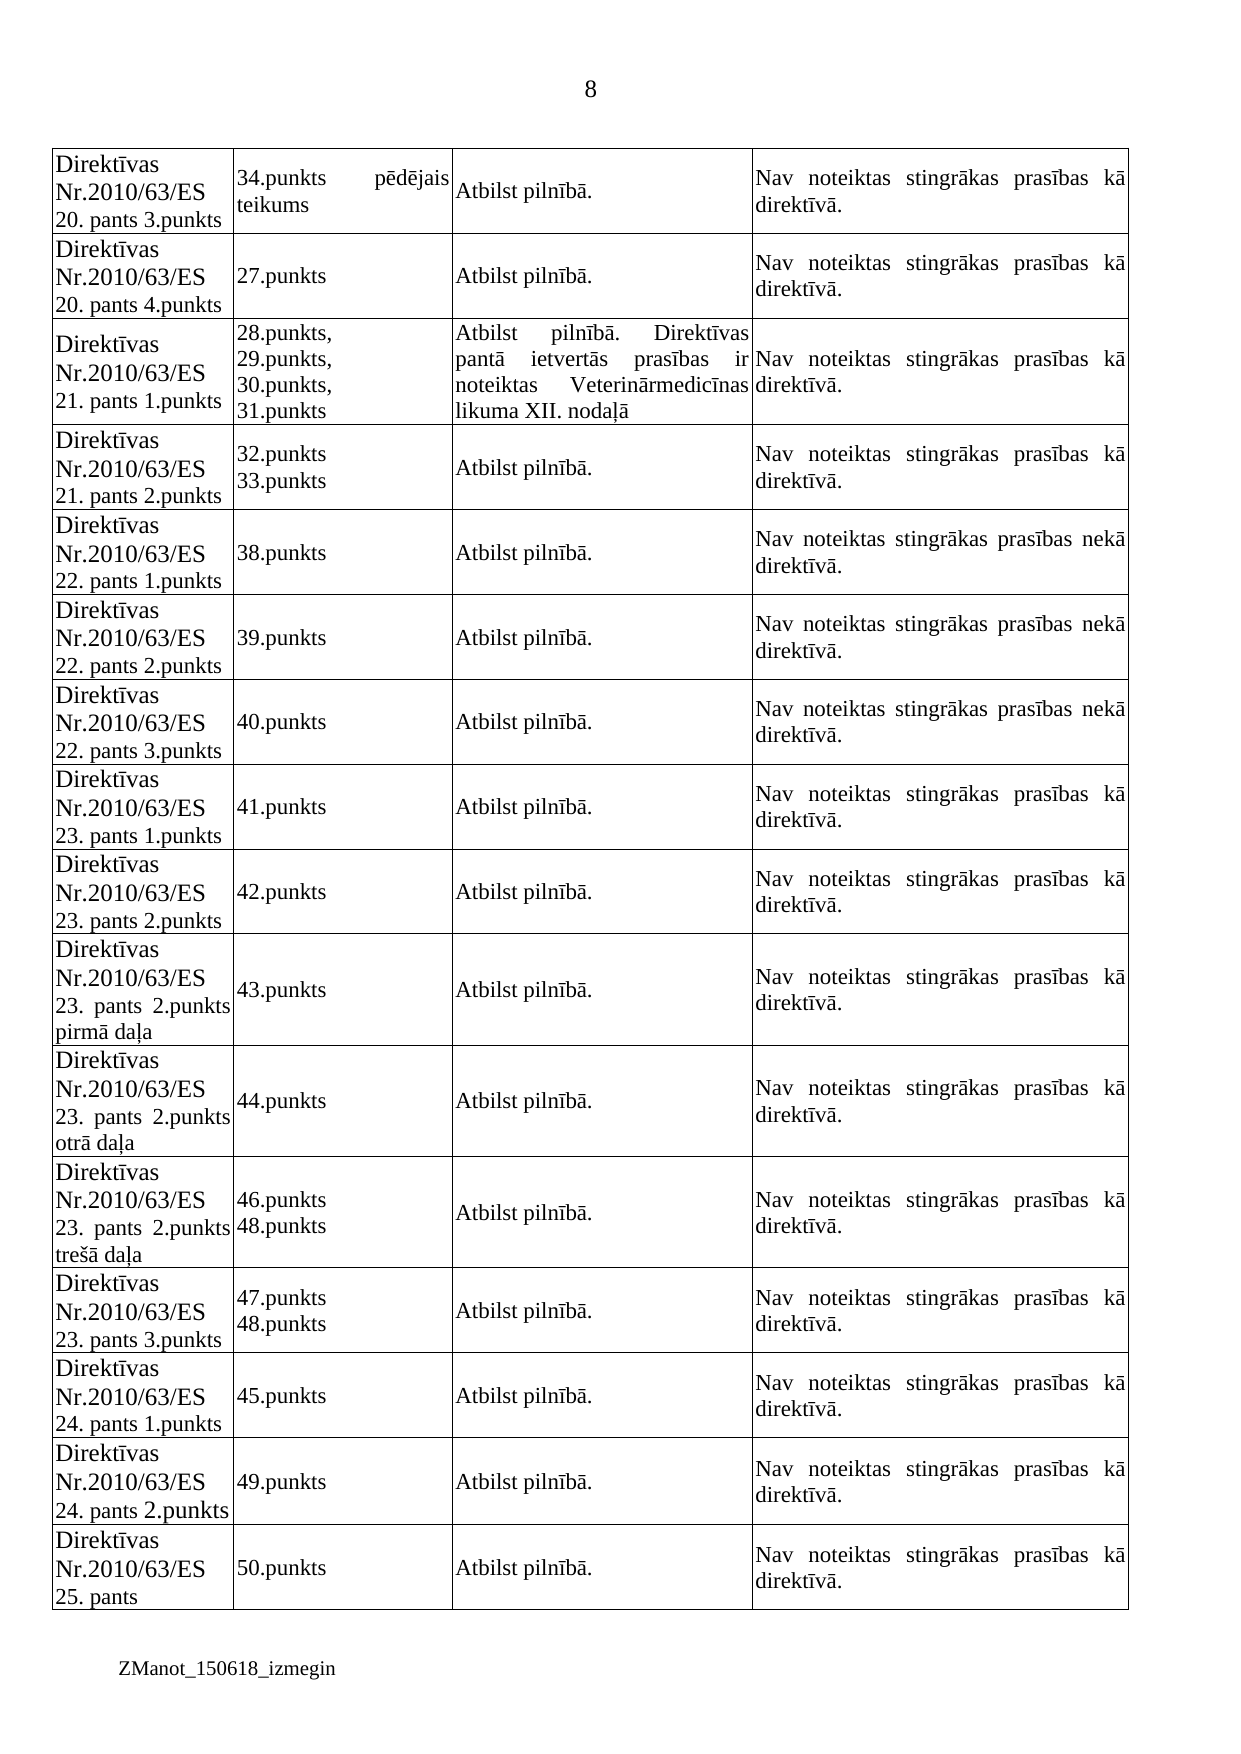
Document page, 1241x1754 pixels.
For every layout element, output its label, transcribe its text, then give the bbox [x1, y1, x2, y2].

table_cell Direktīvas Nr.2010/63/ES 23. pants 2.punkts otrā daļa [53, 1046, 233, 1156]
table_cell Direktīvas Nr.2010/63/ES 23. pants 2.punkts [53, 850, 233, 933]
table_cell Nav noteiktas stingrākas prasības kā direktīvā. [753, 234, 1128, 317]
table_cell Atbilst pilnībā. [453, 934, 752, 1044]
table_cell Direktīvas Nr.2010/63/ES 23. pants 2.punkts pirmā daļa [53, 934, 233, 1044]
table_cell Atbilst pilnībā. [453, 1046, 752, 1156]
table_cell 42.punkts [234, 850, 452, 933]
table_cell 45.punkts [234, 1353, 452, 1437]
table_cell Atbilst pilnībā. [453, 1525, 752, 1609]
table_cell 32.punkts 33.punkts [234, 425, 452, 509]
table_cell 38.punkts [234, 510, 452, 594]
table_cell 28.punkts, 29.punkts, 30.punkts, 31.punkts [234, 319, 452, 424]
table_cell 41.punkts [234, 765, 452, 848]
table_cell Nav noteiktas stingrākas prasības kā direktīvā. [753, 425, 1128, 509]
table_cell Nav noteiktas stingrākas prasības kā direktīvā. [753, 1525, 1128, 1609]
table_cell Atbilst pilnībā. [453, 765, 752, 848]
table_cell Nav noteiktas stingrākas prasības kā direktīvā. [753, 850, 1128, 933]
table_cell 49.punkts [234, 1438, 452, 1524]
table_cell Nav noteiktas stingrākas prasības kā direktīvā. [753, 1353, 1128, 1437]
table_cell Direktīvas Nr.2010/63/ES 21. pants 1.punkts [53, 319, 233, 424]
table_cell Direktīvas Nr.2010/63/ES 20. pants 3.punkts [53, 149, 233, 233]
table_cell Atbilst pilnībā. [453, 1268, 752, 1352]
table_cell Direktīvas Nr.2010/63/ES 24. pants 1.punkts [53, 1353, 233, 1437]
table_cell Nav noteiktas stingrākas prasības nekā direktīvā. [753, 680, 1128, 763]
table_cell 50.punkts [234, 1525, 452, 1609]
table_cell Nav noteiktas stingrākas prasības kā direktīvā. [753, 1438, 1128, 1524]
table_cell Atbilst pilnībā. [453, 595, 752, 679]
table_cell Direktīvas Nr.2010/63/ES 23. pants 1.punkts [53, 765, 233, 848]
table_cell Atbilst pilnībā. [453, 1438, 752, 1524]
table_cell Nav noteiktas stingrākas prasības kā direktīvā. [753, 149, 1128, 233]
table_cell Nav noteiktas stingrākas prasības kā direktīvā. [753, 765, 1128, 848]
table_cell Nav noteiktas stingrākas prasības kā direktīvā. [753, 1157, 1128, 1267]
table_cell 47.punkts 48.punkts [234, 1268, 452, 1352]
table_cell Nav noteiktas stingrākas prasības nekā direktīvā. [753, 510, 1128, 594]
table_cell Nav noteiktas stingrākas prasības kā direktīvā. [753, 319, 1128, 424]
table_cell 46.punkts 48.punkts [234, 1157, 452, 1267]
table_cell Atbilst pilnībā. [453, 1157, 752, 1267]
table_cell Atbilst pilnībā. [453, 1353, 752, 1437]
table_cell 39.punkts [234, 595, 452, 679]
table_cell 43.punkts [234, 934, 452, 1044]
table_cell Atbilst pilnībā. [453, 680, 752, 763]
table_cell Nav noteiktas stingrākas prasības kā direktīvā. [753, 1268, 1128, 1352]
table_cell Nav noteiktas stingrākas prasības kā direktīvā. [753, 1046, 1128, 1156]
table_cell Direktīvas Nr.2010/63/ES 24. pants 2.punkts [53, 1438, 233, 1524]
table_cell Direktīvas Nr.2010/63/ES 22. pants 2.punkts [53, 595, 233, 679]
table_cell Atbilst pilnībā. Direktīvas pantā ietvertās prasības ir noteiktas Veterinārmedicīnas likuma XII. nodaļā [453, 319, 752, 424]
table_cell Atbilst pilnībā. [453, 425, 752, 509]
table_cell Nav noteiktas stingrākas prasības nekā direktīvā. [753, 595, 1128, 679]
table_cell Atbilst pilnībā. [453, 850, 752, 933]
table_cell 34.punkts pēdējais teikums [234, 149, 452, 233]
table_cell Nav noteiktas stingrākas prasības kā direktīvā. [753, 934, 1128, 1044]
table_cell Direktīvas Nr.2010/63/ES 22. pants 3.punkts [53, 680, 233, 763]
table_cell Direktīvas Nr.2010/63/ES 21. pants 2.punkts [53, 425, 233, 509]
table_cell Direktīvas Nr.2010/63/ES 20. pants 4.punkts [53, 234, 233, 317]
table_cell Atbilst pilnībā. [453, 234, 752, 317]
table_cell 27.punkts [234, 234, 452, 317]
table_cell Atbilst pilnībā. [453, 149, 752, 233]
table_cell 44.punkts [234, 1046, 452, 1156]
table_cell Atbilst pilnībā. [453, 510, 752, 594]
table_cell Direktīvas Nr.2010/63/ES 22. pants 1.punkts [53, 510, 233, 594]
table_cell Direktīvas Nr.2010/63/ES 23. pants 2.punkts trešā daļa [53, 1157, 233, 1267]
table_cell Direktīvas Nr.2010/63/ES 25. pants [53, 1525, 233, 1609]
table_cell Direktīvas Nr.2010/63/ES 23. pants 3.punkts [53, 1268, 233, 1352]
table_cell 40.punkts [234, 680, 452, 763]
